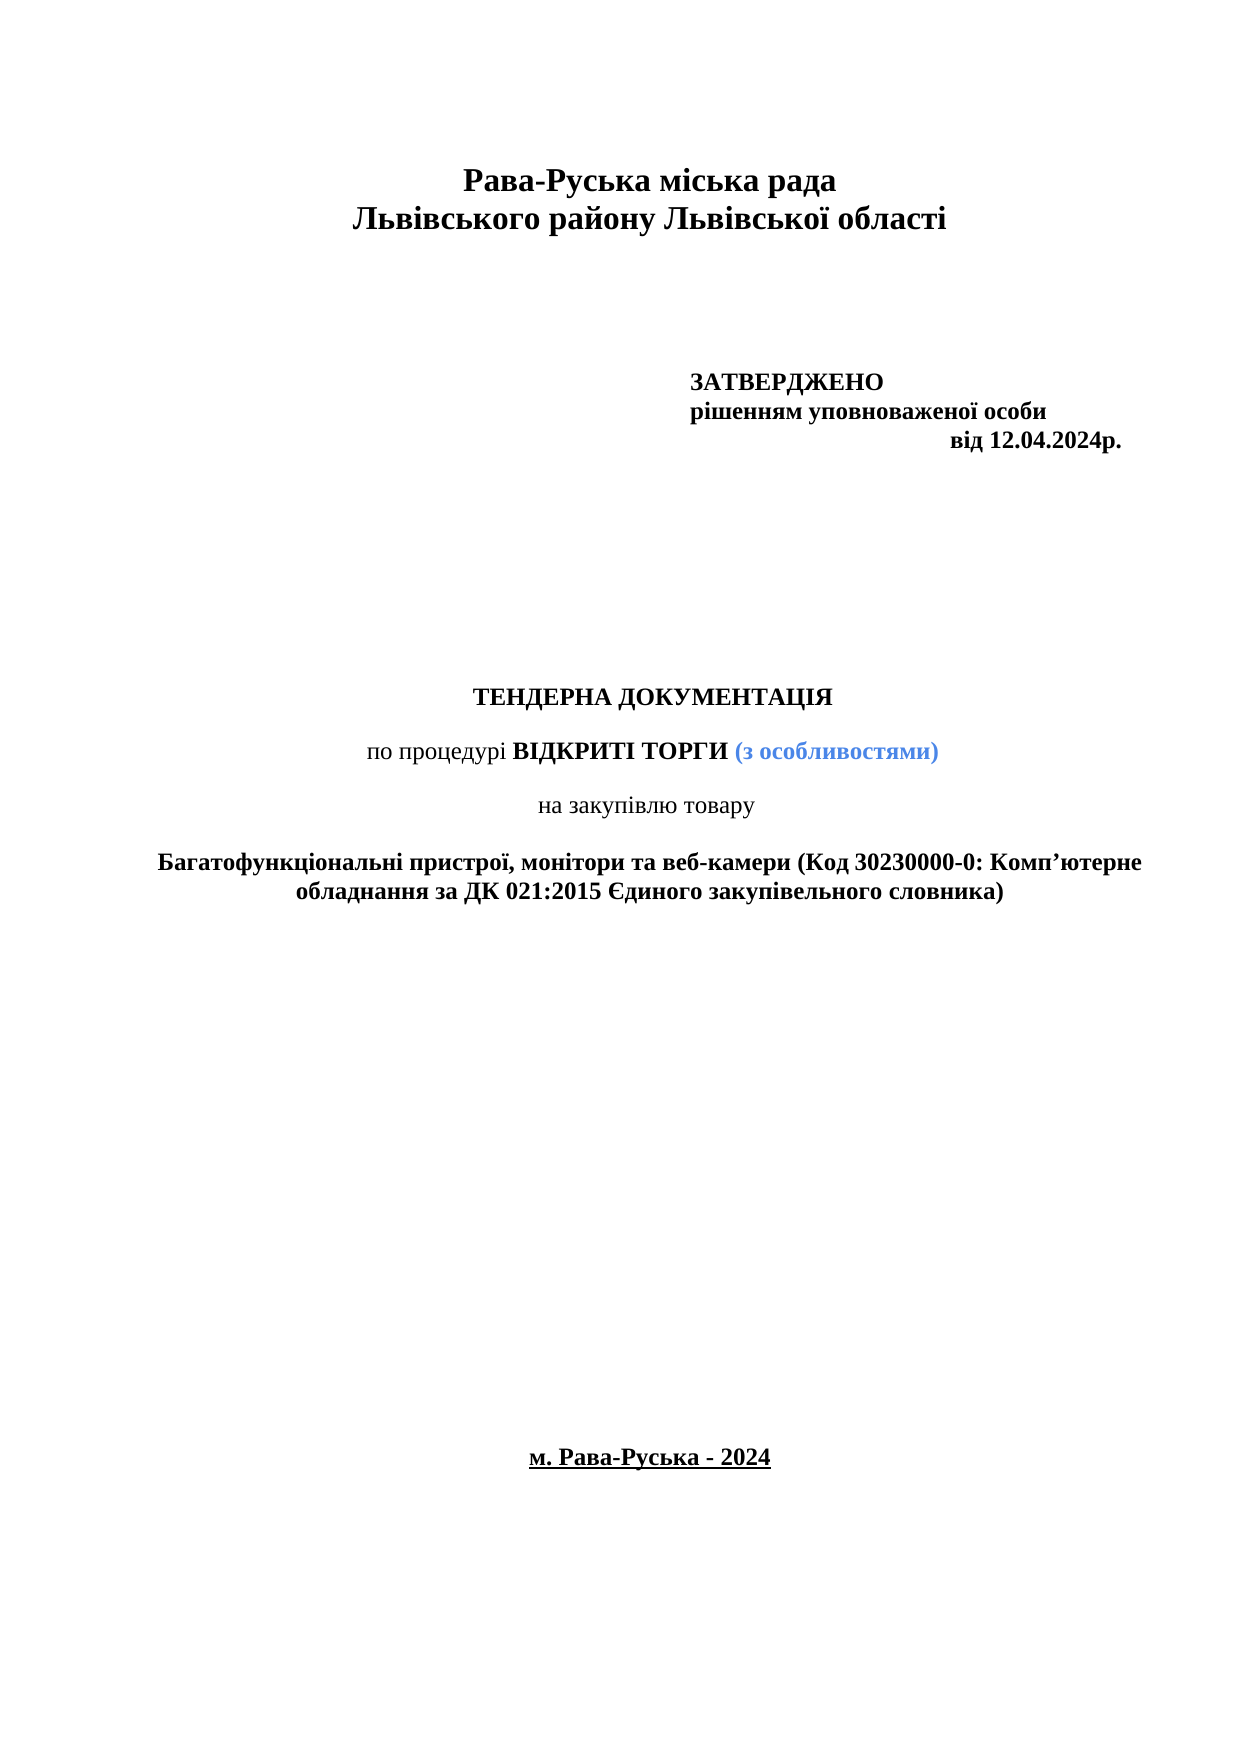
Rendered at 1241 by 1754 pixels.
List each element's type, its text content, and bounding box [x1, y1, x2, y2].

text на закупівлю товару [148, 790, 1152, 819]
table_header ЗАТВЕРДЖЕНО рішенням уповноваженої особи від 12.04.2024р. [679, 367, 1133, 453]
text Рава-Руська міська рада [148, 160, 1152, 198]
text Львівського району Львівської області [148, 198, 1152, 237]
text м. Рава-Руська - 2024 [148, 1442, 1152, 1471]
text по процедурі ВІДКРИТІ ТОРГИ (з особливостями) [148, 736, 1152, 765]
text ТЕНДЕРНА ДОКУМЕНТАЦІЯ [148, 682, 1152, 711]
text Багатофункціональні пристрої, монітори та веб-камери (Код 30230000-0: Комп’ютерне обладнання за ДК 021:2015 Єдиного закупівельного словника) [148, 847, 1152, 905]
